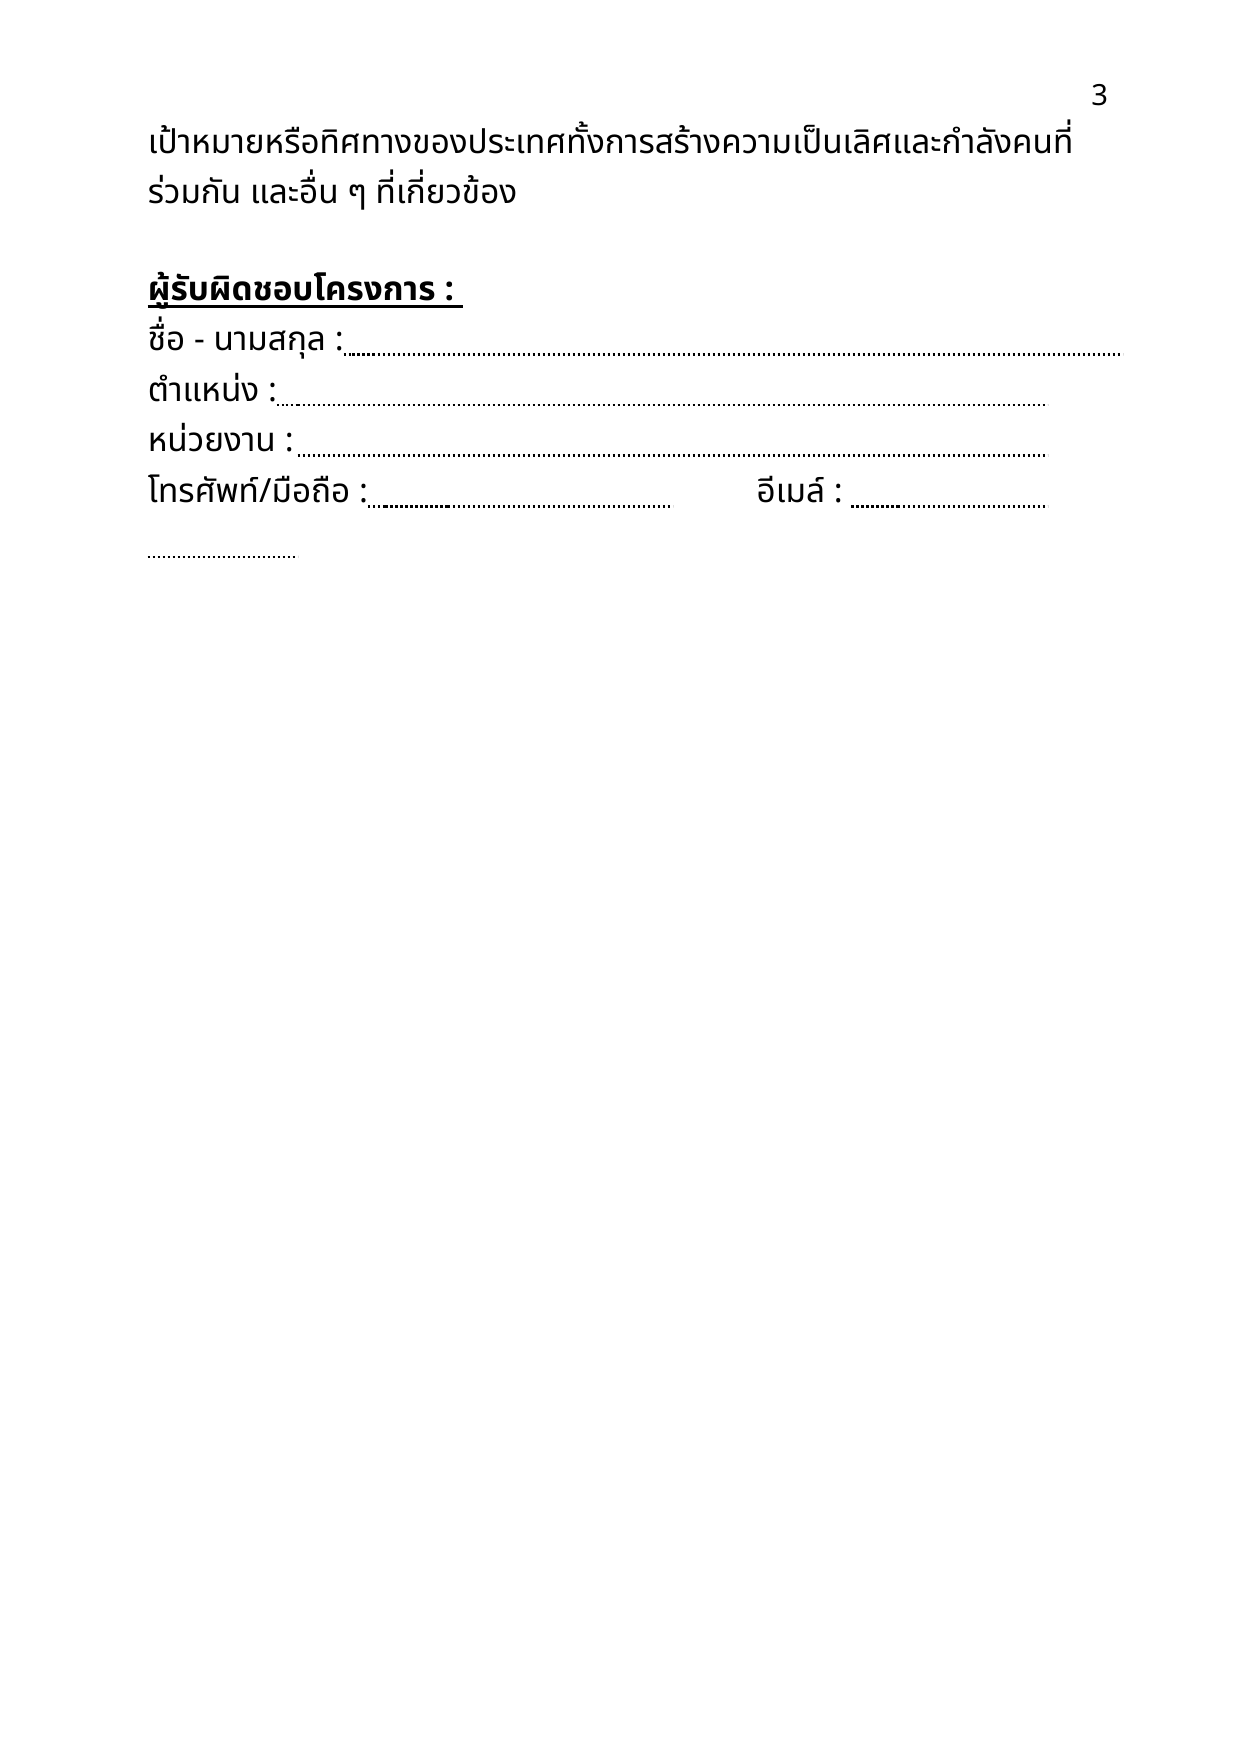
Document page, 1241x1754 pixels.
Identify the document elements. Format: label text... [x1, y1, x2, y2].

text ชื่อ - นามสกุล : [148, 315, 1107, 366]
text ตำแหน่ง : [148, 366, 1107, 416]
text หน่วยงาน : [148, 416, 1107, 467]
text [148, 118, 1107, 219]
text โทรศัพท์/มือถือ : อีเมล์ : [148, 467, 1107, 563]
text ผู้รับผิดชอบโครงการ : [148, 264, 1107, 315]
